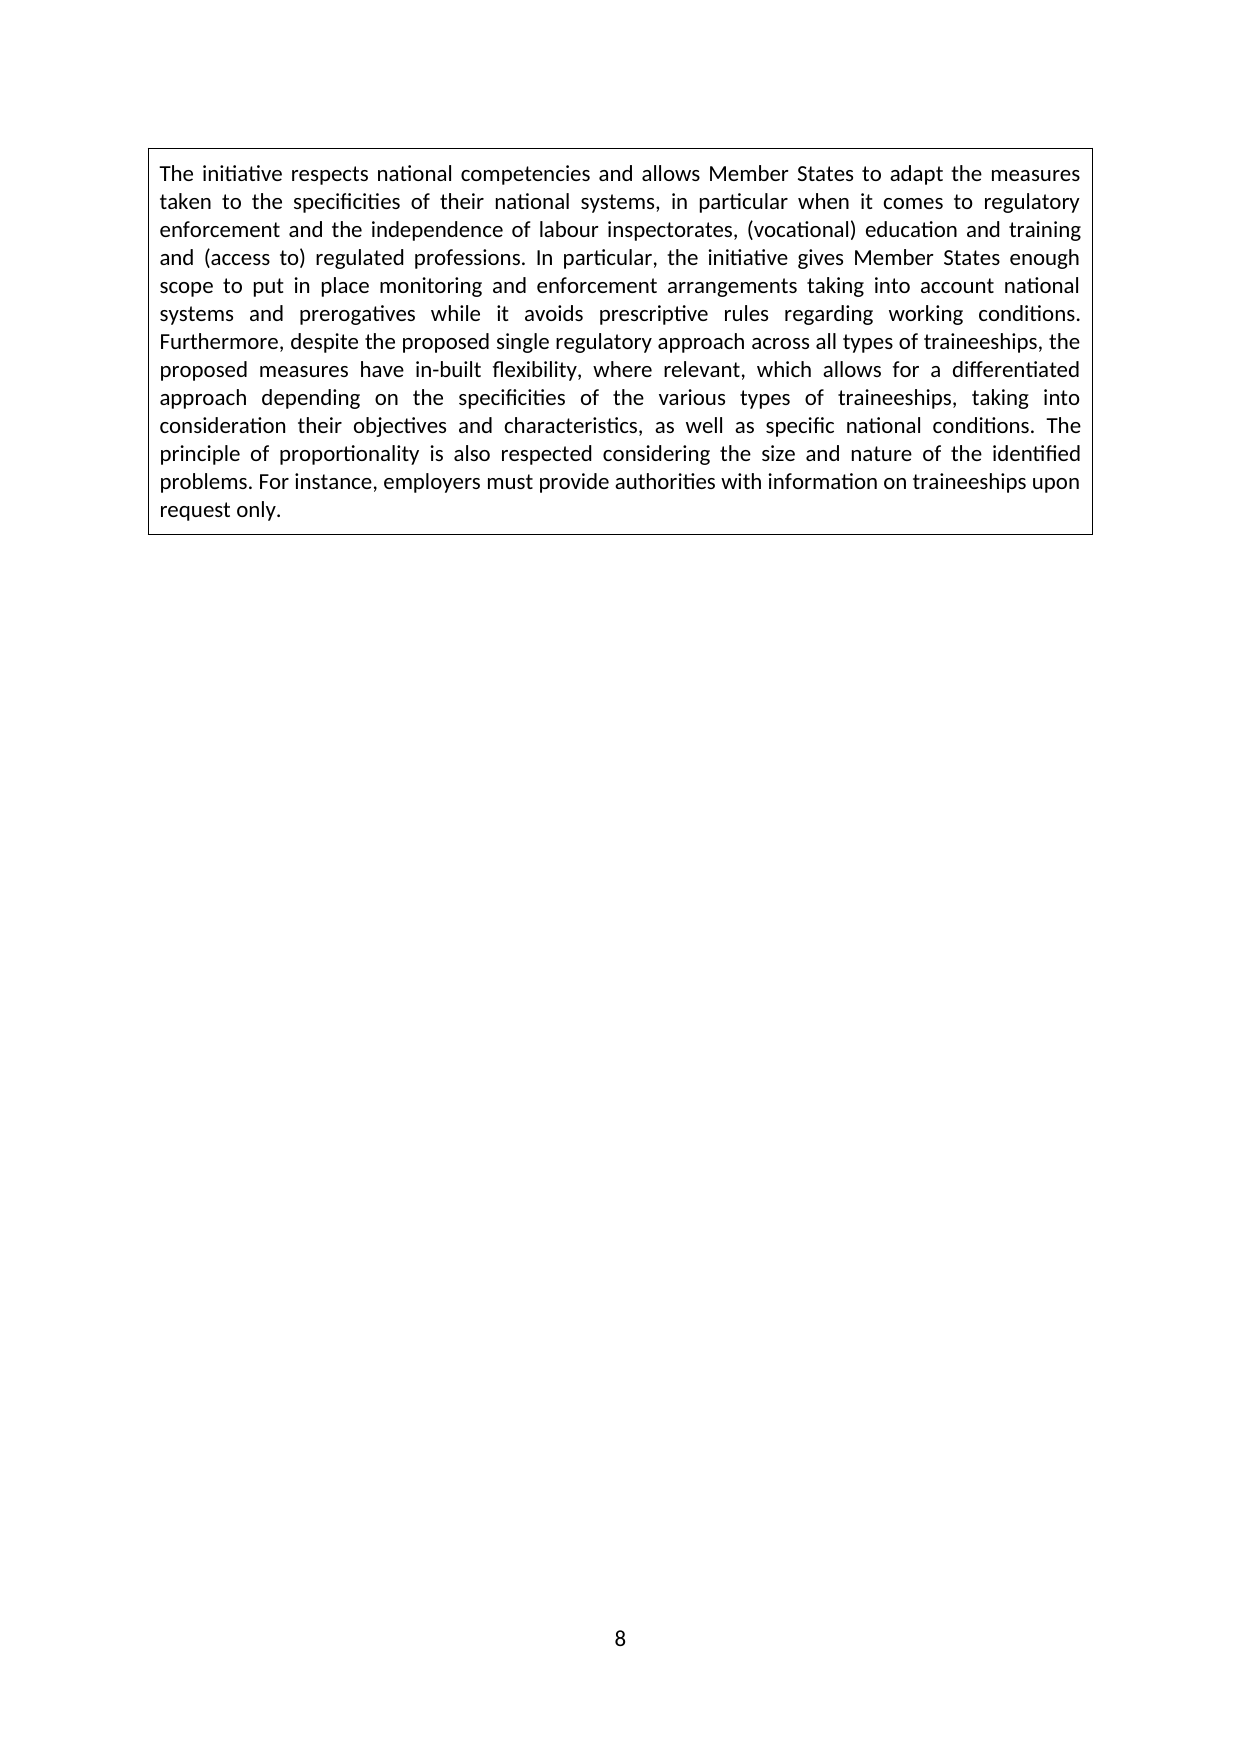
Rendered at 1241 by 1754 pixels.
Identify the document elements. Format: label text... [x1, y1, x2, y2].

table_cell The initiative respects national competencies and allows Member States to adapt the measures taken to the specificities of their national systems, in particular when it comes to regulatory enforcement and the independence of labour inspectorates, (vocational) education and training and (access to) regulated professions. In particular, the initiative gives Member States enough scope to put in place monitoring and enforcement arrangements taking into account national systems and prerogatives while it avoids prescriptive rules regarding working conditions. Furthermore, despite the proposed single regulatory approach across all types of traineeships, the proposed measures have in-built flexibility, where relevant, which allows for a differentiated approach depending on the specificities of the various types of traineeships, taking into consideration their objectives and characteristics, as well as specific national conditions. The principle of proportionality is also respected considering the size and nature of the identified problems. For instance, employers must provide authorities with information on traineeships upon request only. [149, 149, 1092, 534]
